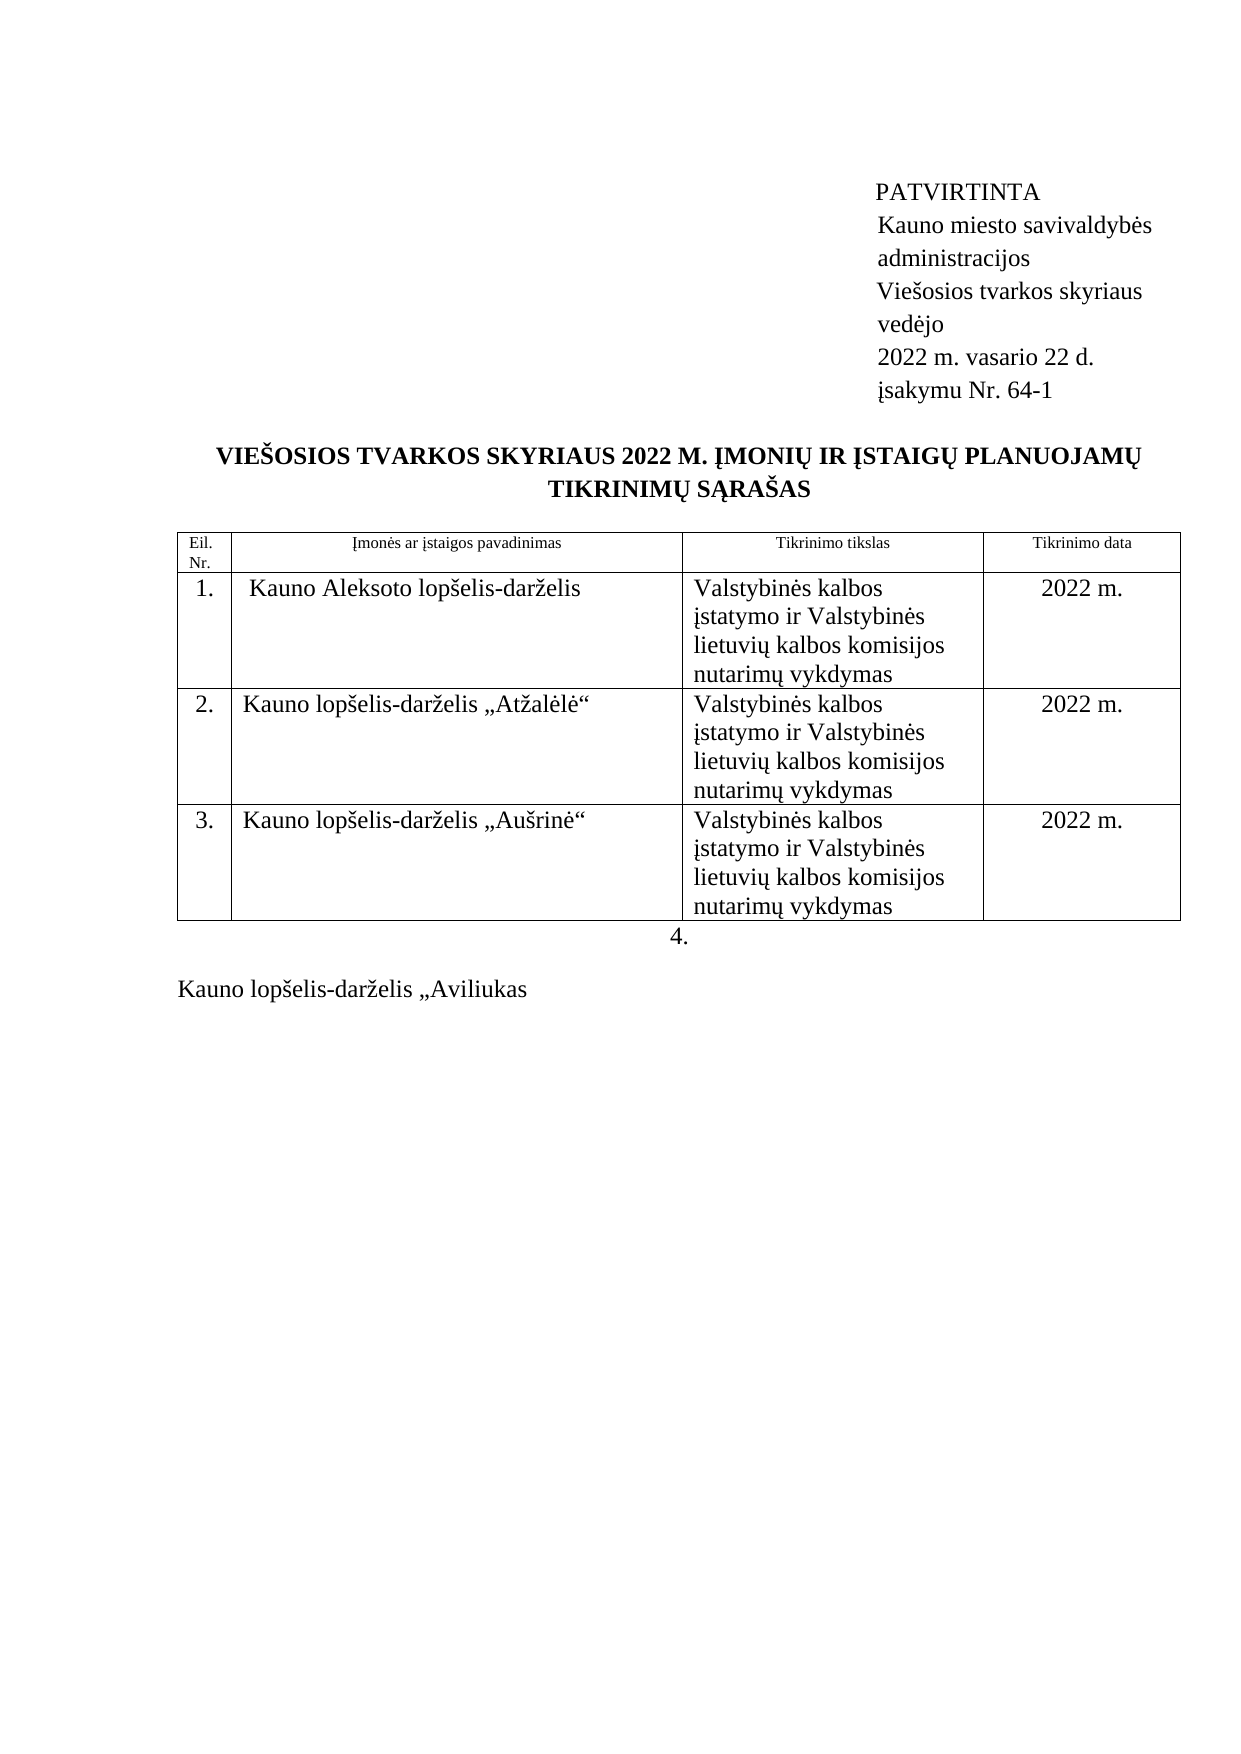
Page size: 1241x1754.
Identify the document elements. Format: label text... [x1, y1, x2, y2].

table_cell 2. [178, 689, 231, 804]
text Kauno miesto savivaldybės [852, 210, 1181, 239]
table_cell 2022 m. [984, 689, 1180, 804]
table_header Eil. Nr. [178, 533, 231, 572]
text 2022 m. vasario 22 d. [871, 342, 1181, 371]
table_cell Kauno Aleksoto lopšelis-darželis [232, 573, 682, 688]
text VIEŠOSIOS TVARKOS SKYRIAUS 2022 M. ĮMONIŲ IR ĮSTAIGŲ PLANUOJAMŲ TIKRINIMŲ SĄRAŠAS [177, 441, 1181, 503]
text įsakymu Nr. 64-1 [852, 375, 1181, 404]
text administracijos [871, 243, 1181, 272]
table_header Įmonės ar įstaigos pavadinimas [232, 533, 682, 572]
table_cell Valstybinės kalbos įstatymo ir Valstybinės lietuvių kalbos komisijos nutarimų vykdymas [683, 573, 983, 688]
text Viešosios tvarkos skyriaus [177, 276, 1181, 305]
table_header Tikrinimo tikslas [683, 533, 983, 572]
table_cell 3. [178, 805, 231, 920]
table_cell Valstybinės kalbos įstatymo ir Valstybinės lietuvių kalbos komisijos nutarimų vykdymas [683, 805, 983, 920]
text vedėjo [877, 309, 1181, 338]
table_header Tikrinimo data [984, 533, 1180, 572]
text PATVIRTINTA [856, 177, 1181, 206]
table_cell Kauno lopšelis-darželis „Aušrinė“ [232, 805, 682, 920]
table_cell Valstybinės kalbos įstatymo ir Valstybinės lietuvių kalbos komisijos nutarimų vykdymas [683, 689, 983, 804]
table_cell 2022 m. [984, 805, 1180, 920]
table_cell Kauno lopšelis-darželis „Atžalėlė“ [232, 689, 682, 804]
table_cell 2022 m. [984, 573, 1180, 688]
table_cell 1. [178, 573, 231, 688]
